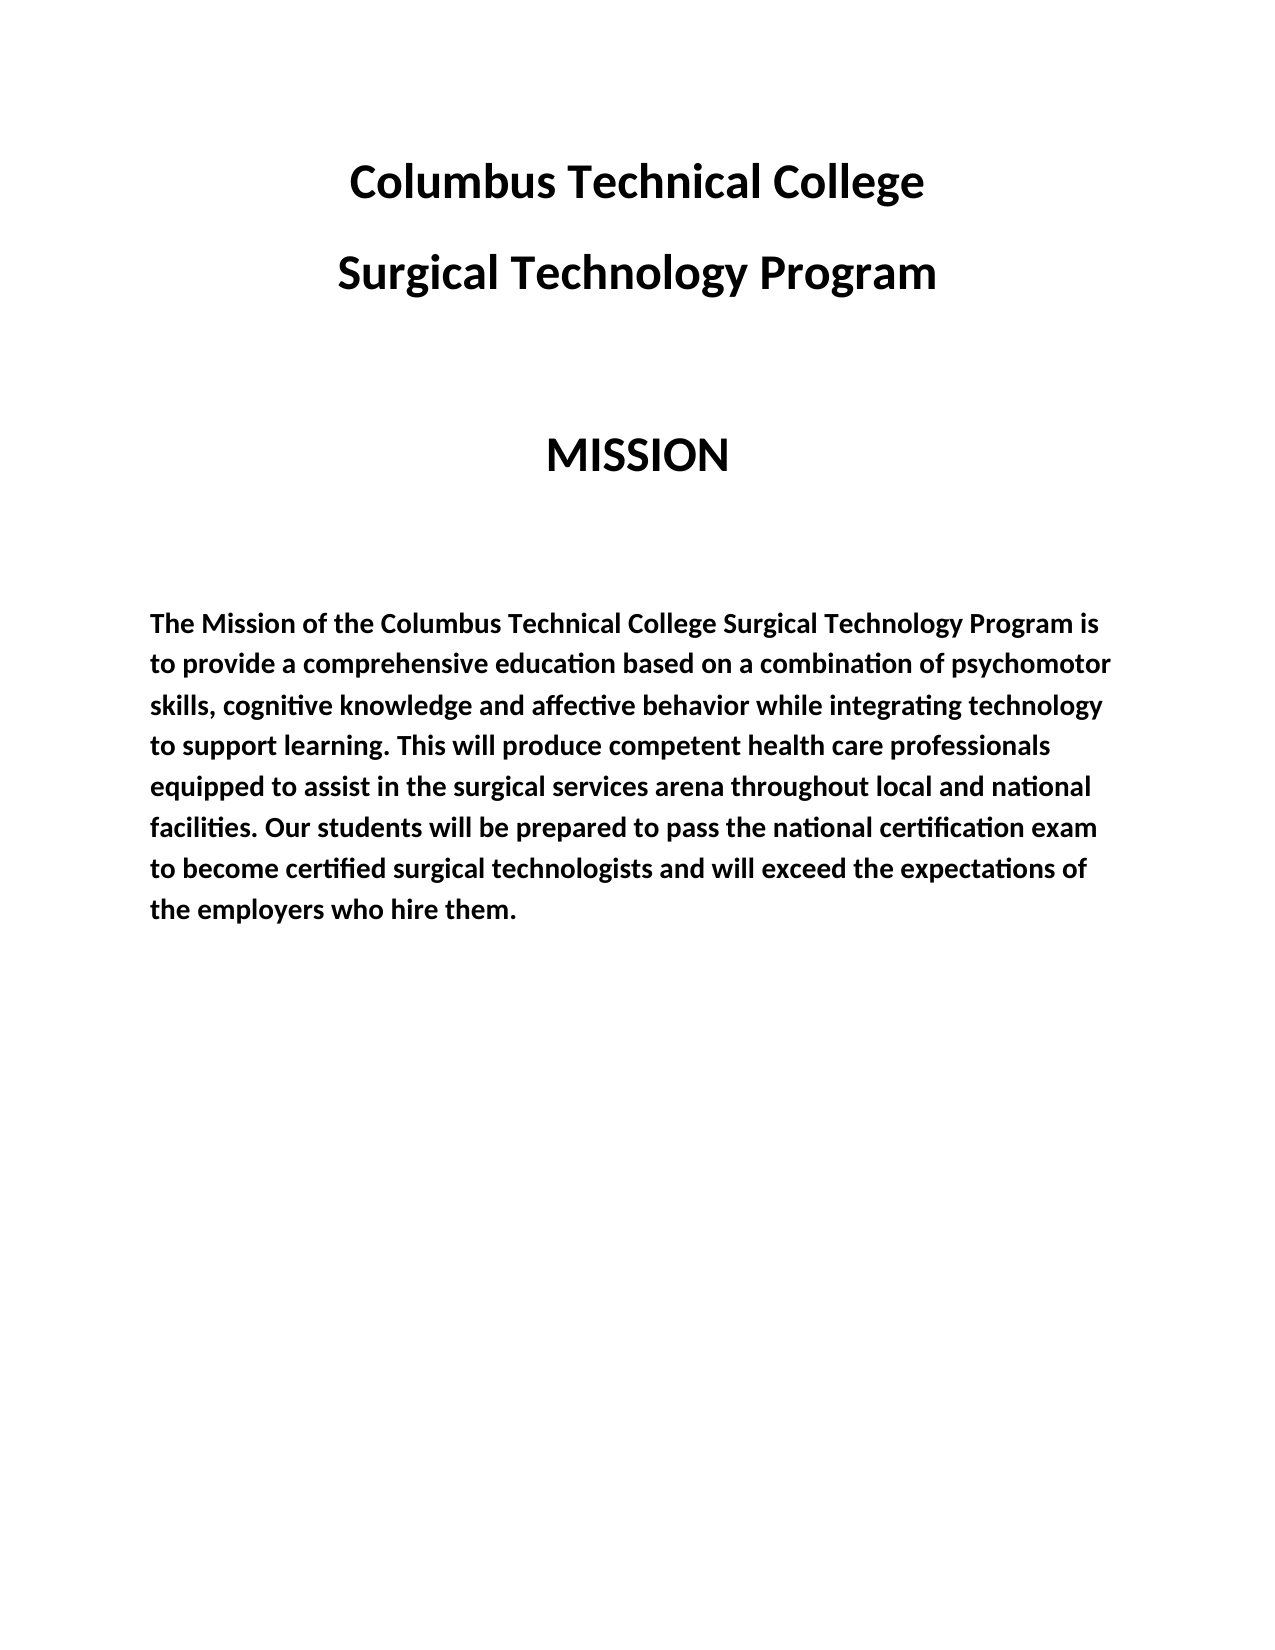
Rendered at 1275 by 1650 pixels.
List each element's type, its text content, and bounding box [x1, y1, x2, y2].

text Surgical Technology Program [150, 241, 1125, 302]
text MISSION [150, 423, 1125, 484]
text The Mission of the Columbus Technical College Surgical Technology Program is to provide a comprehensive education based on a combination of psychomotor skills, cognitive knowledge and affective behavior while integrating technology to support learning. This will produce competent health care professionals equipped to assist in the surgical services arena throughout local and national facilities. Our students will be prepared to pass the national certification exam to become certified surgical technologists and will exceed the expectations of the employers who hire them. [150, 605, 1125, 927]
text Columbus Technical College [150, 150, 1125, 211]
